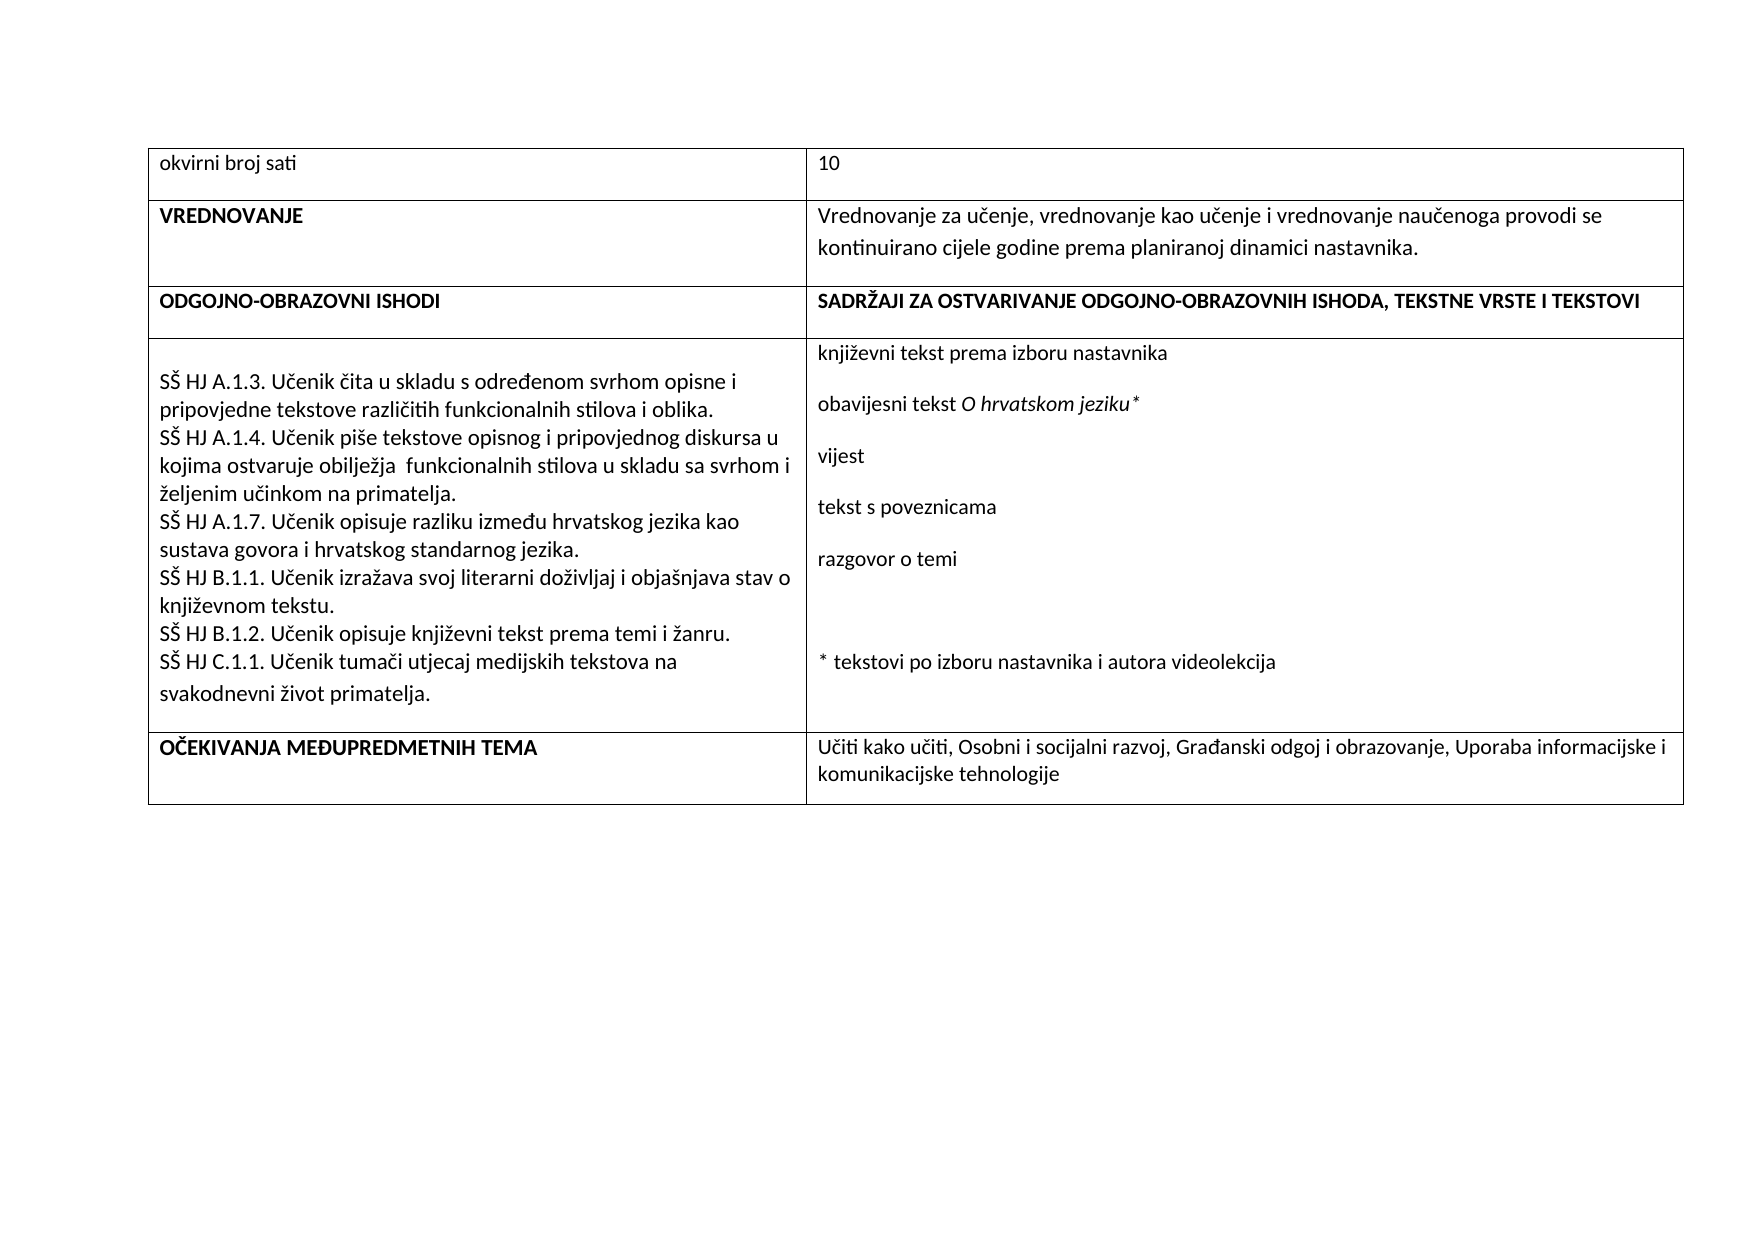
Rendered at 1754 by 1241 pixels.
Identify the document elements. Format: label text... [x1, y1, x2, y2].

table_cell književni tekst prema izboru nastavnika obavijesni tekst O hrvatskom jeziku* vijest tekst s poveznicama razgovor o temi * tekstovi po izboru nastavnika i autora videolekcija [807, 339, 1683, 732]
table_cell 10 [807, 149, 1683, 200]
table_cell SŠ HJ A.1.3. Učenik čita u skladu s određenom svrhom opisne i pripovjedne tekstove različitih funkcionalnih stilova i oblika. SŠ HJ A.1.4. Učenik piše tekstove opisnog i pripovjednog diskursa u kojima ostvaruje obilježja funkcionalnih stilova u skladu sa svrhom i željenim učinkom na primatelja. SŠ HJ A.1.7. Učenik opisuje razliku između hrvatskog jezika kao sustava govora i hrvatskog standarnog jezika. SŠ HJ B.1.1. Učenik izražava svoj literarni doživljaj i objašnjava stav o književnom tekstu. SŠ HJ B.1.2. Učenik opisuje književni tekst prema temi i žanru. SŠ HJ C.1.1. Učenik tumači utjecaj medijskih tekstova na svakodnevni život primatelja. [149, 339, 806, 732]
table_cell VREDNOVANJE [149, 201, 806, 286]
table_cell Vrednovanje za učenje, vrednovanje kao učenje i vrednovanje naučenoga provodi se kontinuirano cijele godine prema planiranoj dinamici nastavnika. [807, 201, 1683, 286]
table_cell ODGOJNO-OBRAZOVNI ISHODI [149, 287, 806, 338]
table_cell okvirni broj sati [149, 149, 806, 200]
table_cell SADRŽAJI ZA OSTVARIVANJE ODGOJNO-OBRAZOVNIH ISHODA, TEKSTNE VRSTE I TEKSTOVI [807, 287, 1683, 338]
table_cell OČEKIVANJA MEĐUPREDMETNIH TEMA [149, 733, 806, 804]
table_cell Učiti kako učiti, Osobni i socijalni razvoj, Građanski odgoj i obrazovanje, Uporaba informacijske i komunikacijske tehnologije [807, 733, 1683, 804]
